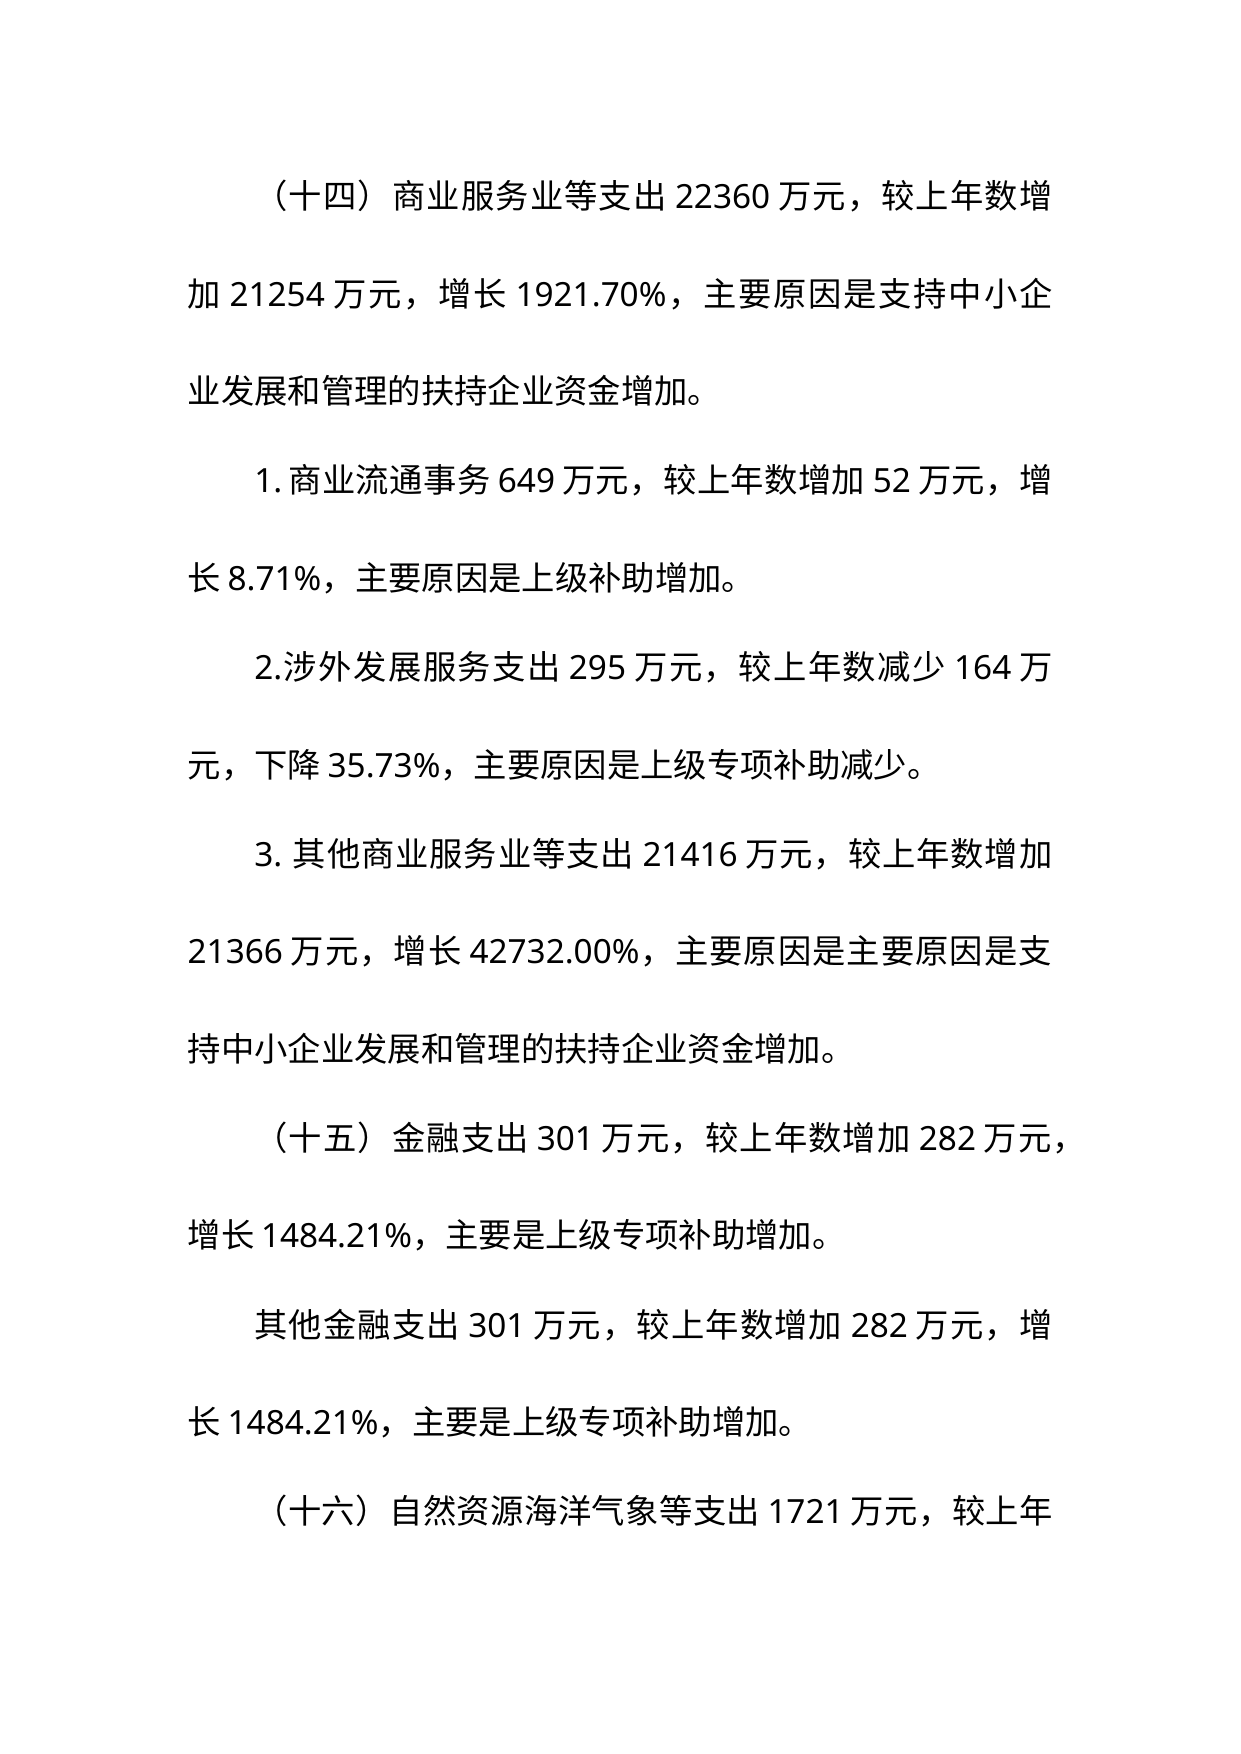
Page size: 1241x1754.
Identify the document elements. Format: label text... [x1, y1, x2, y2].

text （十五）金融支出301万元，较上年数增加282万元，增长1484.21%，主要是上级专项补助增加。 [187, 1103, 1053, 1266]
text 3. 其他商业服务业等支出21416万元，较上年数增加21366万元，增长42732.00%，主要原因是主要原因是支持中小企业发展和管理的扶持企业资金增加。 [187, 819, 1053, 1079]
text 2.涉外发展服务支出295万元，较上年数减少164万元，下降35.73%，主要原因是上级专项补助减少。 [187, 633, 1053, 795]
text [187, 1477, 1053, 1542]
text （十四）商业服务业等支出22360万元，较上年数增加21254万元，增长1921.70%，主要原因是支持中小企业发展和管理的扶持企业资金增加。 [187, 162, 1053, 422]
text 1. 商业流通事务649万元，较上年数增加52万元，增长8.71%，主要原因是上级补助增加。 [187, 446, 1053, 608]
text 其他金融支出301万元，较上年数增加282万元，增长1484.21%，主要是上级专项补助增加。 [187, 1290, 1053, 1453]
